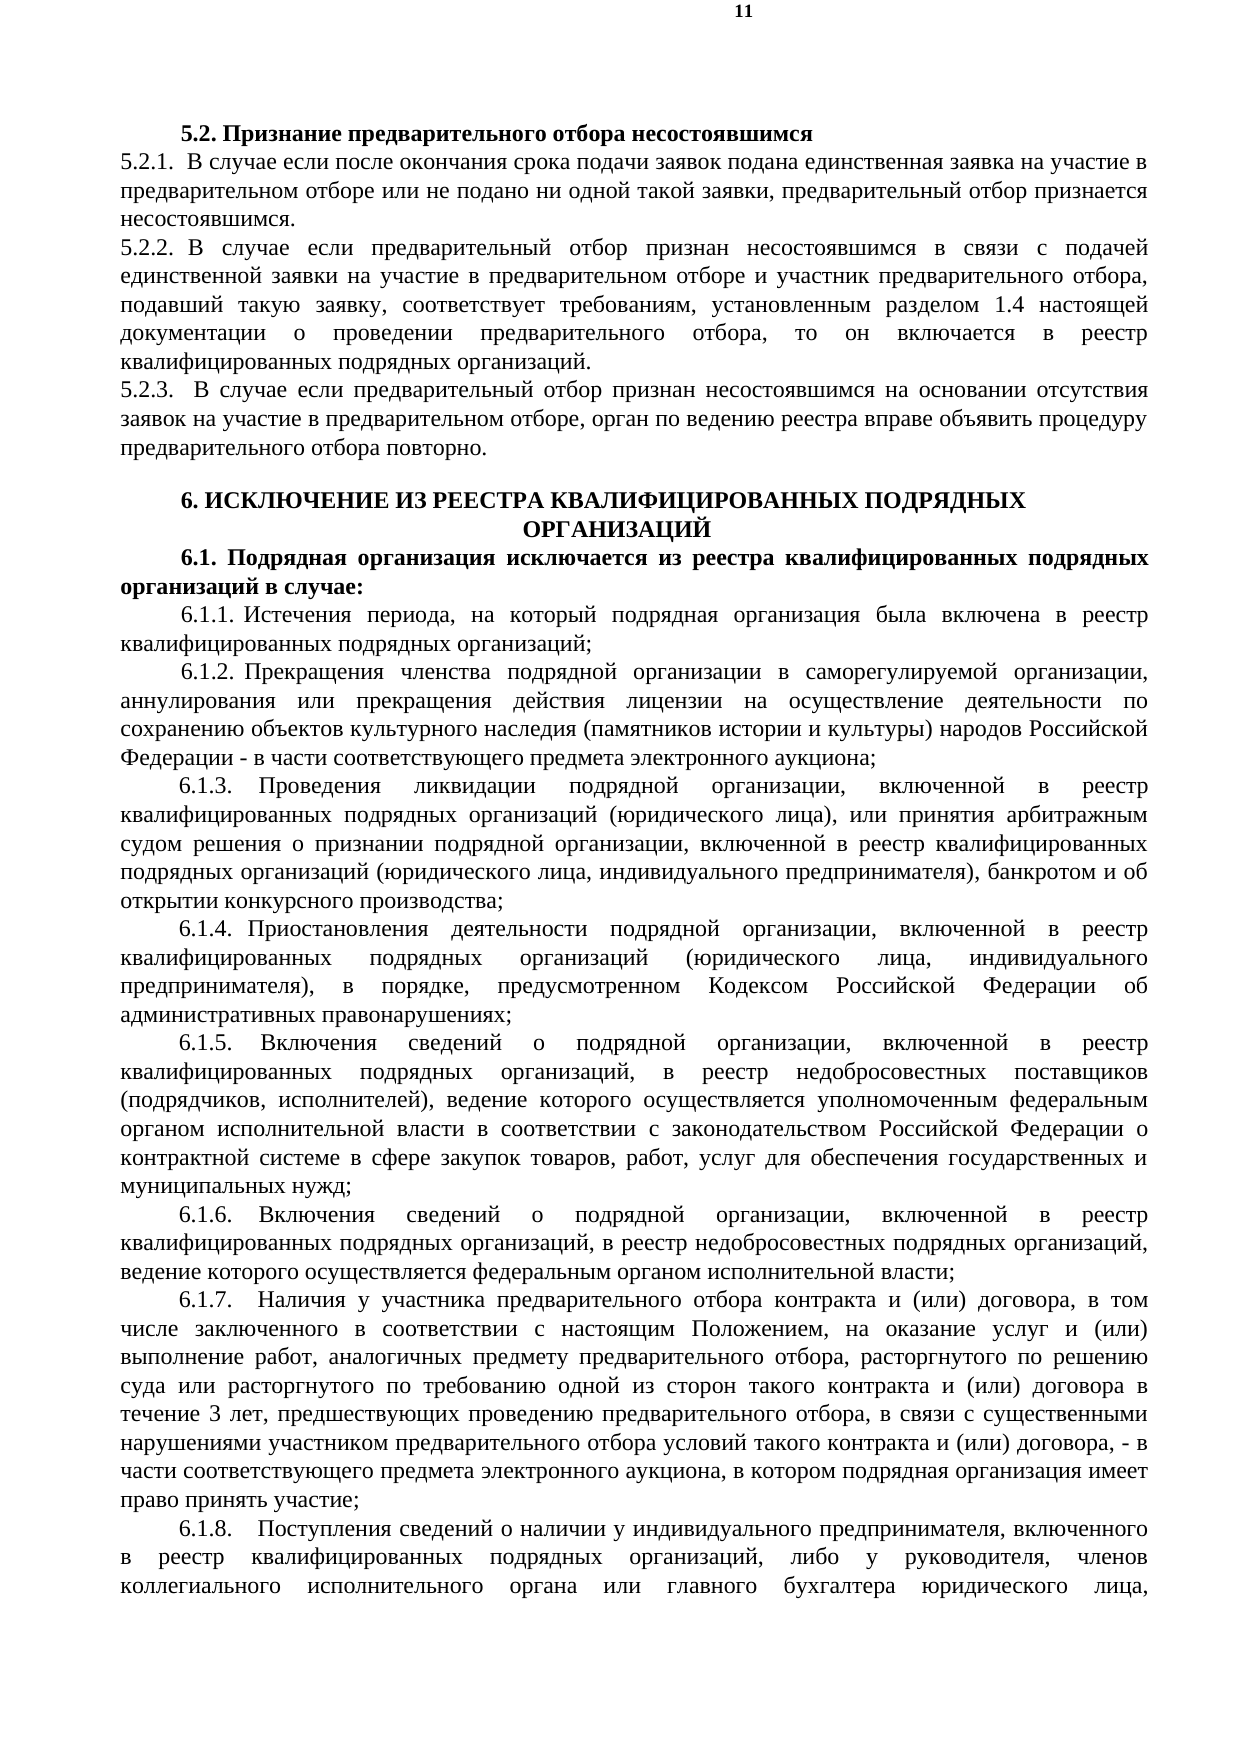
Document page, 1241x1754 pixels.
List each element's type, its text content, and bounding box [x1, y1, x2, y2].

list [120, 1513, 1149, 1599]
list Включения сведений о подрядной организации, включенной в реестр квалифицированных подрядных организаций, в реестр недобросовестных подрядных организаций, ведение которого осуществляется федеральным органом исполнительной власти; [120, 1199, 1149, 1285]
list Наличия у участника предварительного отбора контракта и (или) договора, в том числе заключенного в соответствии с настоящим Положением, на оказание услуг и (или) выполнение работ, аналогичных предмету предварительного отбора, расторгнутого по решению суда или расторгнутого по требованию одной из сторон такого контракта и (или) договора в течение 3 лет, предшествующих проведению предварительного отбора, в связи с существенными нарушениями участником предварительного отбора условий такого контракта и (или) договора, - в части соответствующего предмета электронного аукциона, в котором подрядная организация имеет право принять участие; [120, 1285, 1149, 1513]
text 6. ИСКЛЮЧЕНИЕ ИЗ РЕЕСТРА КВАЛИФИЦИРОВАННЫХ ПОДРЯДНЫХ [120, 486, 1152, 514]
list Приостановления деятельности подрядной организации, включенной в реестр квалифицированных подрядных организаций (юридического лица, индивидуального предпринимателя), в порядке, предусмотренном Кодексом Российской Федерации об административных правонарушениях; [120, 914, 1149, 1028]
list В случае если предварительный отбор признан несостоявшимся на основании отсутствия заявок на участие в предварительном отборе, орган по ведению реестра вправе объявить процедуру предварительного отбора повторно. [120, 375, 1149, 461]
list В случае если после окончания срока подачи заявок подана единственная заявка на участие в предварительном отборе или не подано ни одной такой заявки, предварительный отбор признается несостоявшимся. [120, 147, 1149, 232]
list Истечения периода, на который подрядная организация была включена в реестр квалифицированных подрядных организаций; [120, 600, 1149, 657]
list В случае если предварительный отбор признан несостоявшимся в связи с подачей единственной заявки на участие в предварительном отборе и участник предварительного отбора, подавший такую заявку, соответствует требованиям, установленным разделом 1.4 настоящей документации о проведении предварительного отбора, то он включается в реестр квалифицированных подрядных организаций. [120, 232, 1149, 375]
text 5.2. Признание предварительного отбора несостоявшимся [120, 118, 1152, 147]
list Прекращения членства подрядной организации в саморегулируемой организации, аннулирования или прекращения действия лицензии на осуществление деятельности по сохранению объектов культурного наследия (памятников истории и культуры) народов Российской Федерации - в части соответствующего предмета электронного аукциона; [120, 657, 1149, 771]
list Проведения ликвидации подрядной организации, включенной в реестр квалифицированных подрядных организаций (юридического лица), или принятия арбитражным судом решения о признании подрядной организации, включенной в реестр квалифицированных подрядных организаций (юридического лица, индивидуального предпринимателя), банкротом и об открытии конкурсного производства; [120, 771, 1149, 914]
text ОРГАНИЗАЦИЙ [522, 514, 1152, 543]
list Включения сведений о подрядной организации, включенной в реестр квалифицированных подрядных организаций, в реестр недобросовестных поставщиков (подрядчиков, исполнителей), ведение которого осуществляется уполномоченным федеральным органом исполнительной власти в соответствии с законодательством Российской Федерации о контрактной системе в сфере закупок товаров, работ, услуг для обеспечения государственных и муниципальных нужд; [120, 1028, 1149, 1199]
text 6.1. Подрядная организация исключается из реестра квалифицированных подрядных организаций в случае: [120, 543, 1149, 600]
